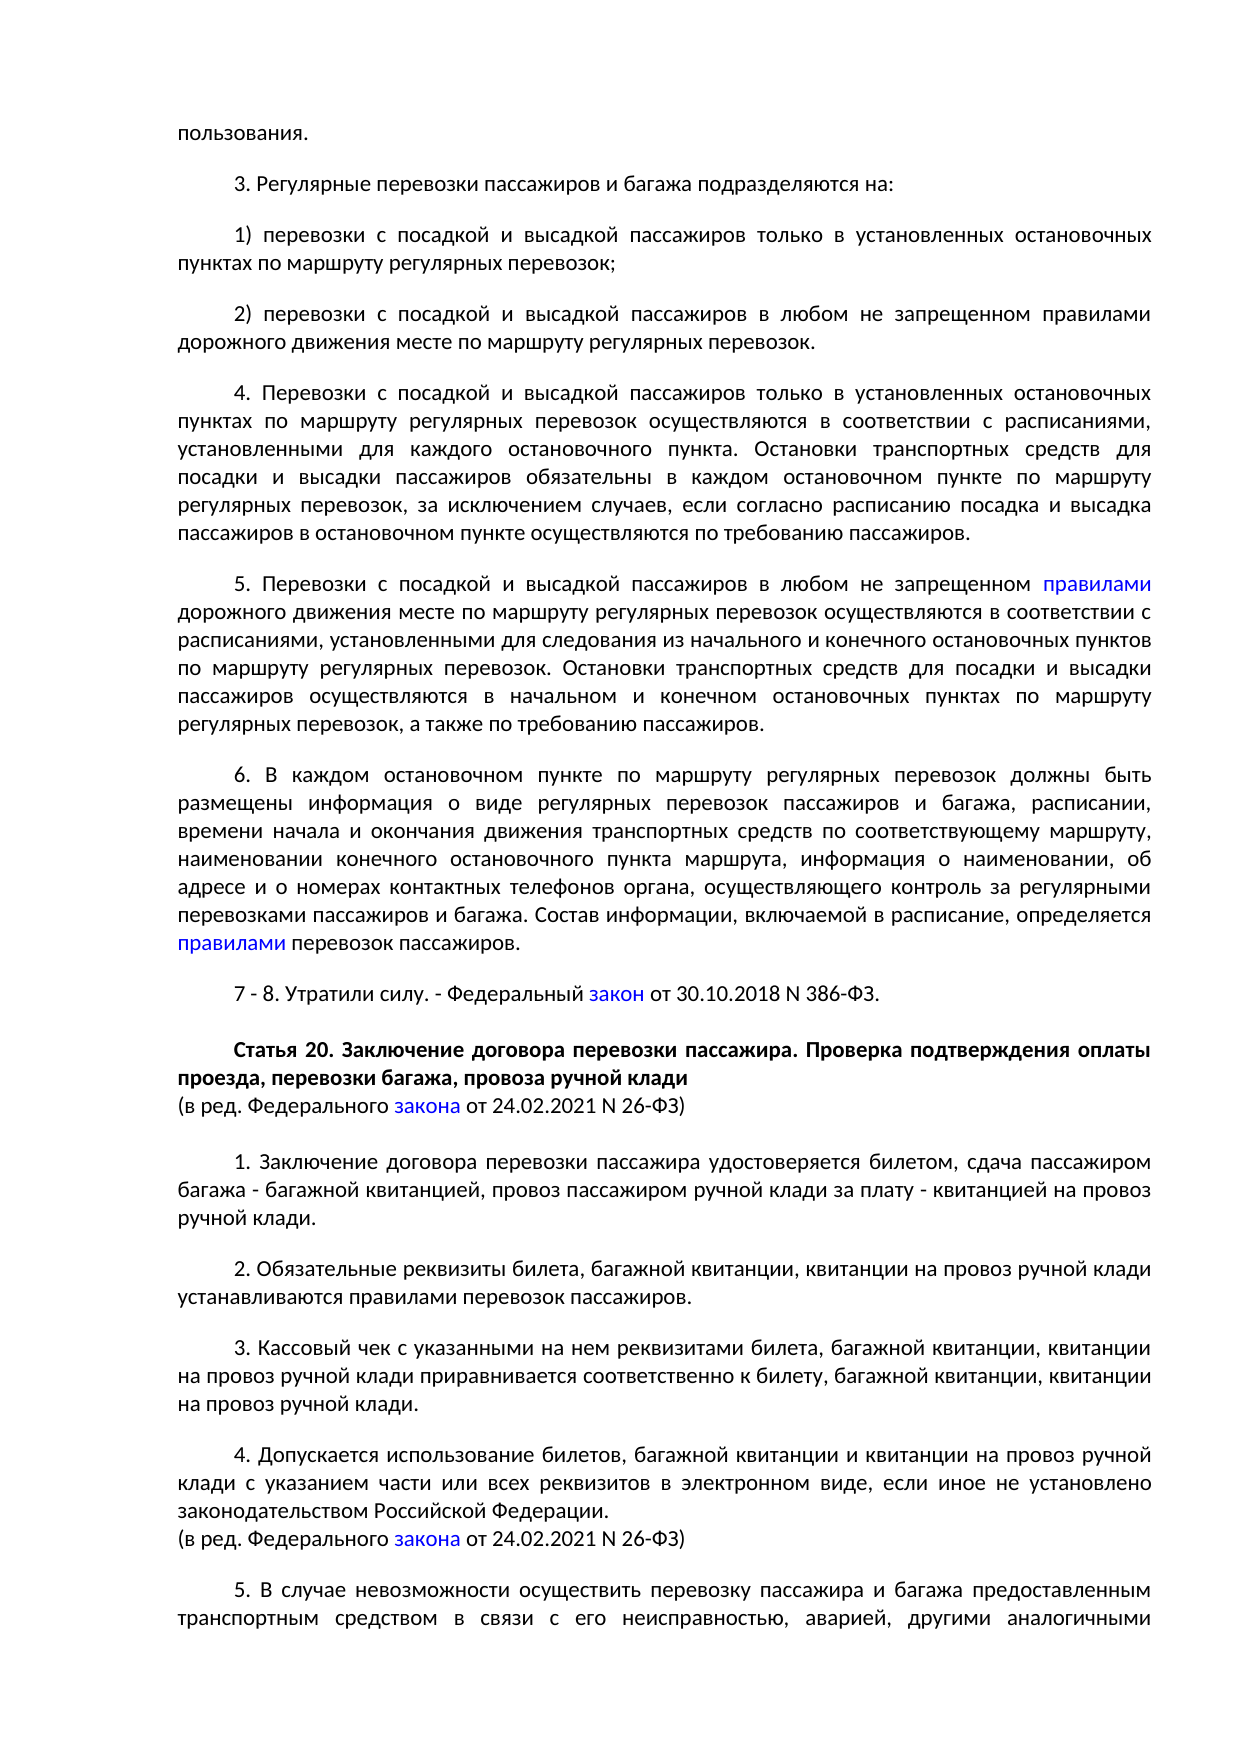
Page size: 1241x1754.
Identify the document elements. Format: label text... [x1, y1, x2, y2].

text 3. Кассовый чек с указанными на нем реквизитами билета, багажной квитанции, квитанции на провоз ручной клади приравнивается соответственно к билету, багажной квитанции, квитанции на провоз ручной клади. [177, 1333, 1152, 1417]
text 1) перевозки с посадкой и высадкой пассажиров только в установленных остановочных пунктах по маршруту регулярных перевозок; [177, 220, 1152, 276]
text (в ред. Федерального закона от 24.02.2021 N 26-ФЗ) [177, 1091, 1152, 1119]
text 4. Перевозки с посадкой и высадкой пассажиров только в установленных остановочных пунктах по маршруту регулярных перевозок осуществляются в соответствии с расписаниями, установленными для каждого остановочного пункта. Остановки транспортных средств для посадки и высадки пассажиров обязательны в каждом остановочном пункте по маршруту регулярных перевозок, за исключением случаев, если согласно расписанию посадка и высадка пассажиров в остановочном пункте осуществляются по требованию пассажиров. [177, 378, 1152, 546]
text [177, 1575, 1152, 1631]
text 3. Регулярные перевозки пассажиров и багажа подразделяются на: [177, 169, 1152, 197]
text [177, 118, 1152, 146]
text (в ред. Федерального закона от 24.02.2021 N 26-ФЗ) [177, 1524, 1152, 1552]
title Статья 20. Заключение договора перевозки пассажира. Проверка подтверждения оплаты проезда, перевозки багажа, провоза ручной клади [177, 1035, 1152, 1091]
text 4. Допускается использование билетов, багажной квитанции и квитанции на провоз ручной клади с указанием части или всех реквизитов в электронном виде, если иное не установлено законодательством Российской Федерации. [177, 1440, 1152, 1524]
text 1. Заключение договора перевозки пассажира удостоверяется билетом, сдача пассажиром багажа - багажной квитанцией, провоз пассажиром ручной клади за плату - квитанцией на провоз ручной клади. [177, 1147, 1152, 1231]
text 5. Перевозки с посадкой и высадкой пассажиров в любом не запрещенном правилами дорожного движения месте по маршруту регулярных перевозок осуществляются в соответствии с расписаниями, установленными для следования из начального и конечного остановочных пунктов по маршруту регулярных перевозок. Остановки транспортных средств для посадки и высадки пассажиров осуществляются в начальном и конечном остановочных пунктах по маршруту регулярных перевозок, а также по требованию пассажиров. [177, 569, 1152, 737]
text 2. Обязательные реквизиты билета, багажной квитанции, квитанции на провоз ручной клади устанавливаются правилами перевозок пассажиров. [177, 1254, 1152, 1310]
text 6. В каждом остановочном пункте по маршруту регулярных перевозок должны быть размещены информация о виде регулярных перевозок пассажиров и багажа, расписании, времени начала и окончания движения транспортных средств по соответствующему маршруту, наименовании конечного остановочного пункта маршрута, информация о наименовании, об адресе и о номерах контактных телефонов органа, осуществляющего контроль за регулярными перевозками пассажиров и багажа. Состав информации, включаемой в расписание, определяется правилами перевозок пассажиров. [177, 760, 1152, 956]
text 7 - 8. Утратили силу. - Федеральный закон от 30.10.2018 N 386-ФЗ. [177, 979, 1152, 1007]
text 2) перевозки с посадкой и высадкой пассажиров в любом не запрещенном правилами дорожного движения месте по маршруту регулярных перевозок. [177, 299, 1152, 355]
